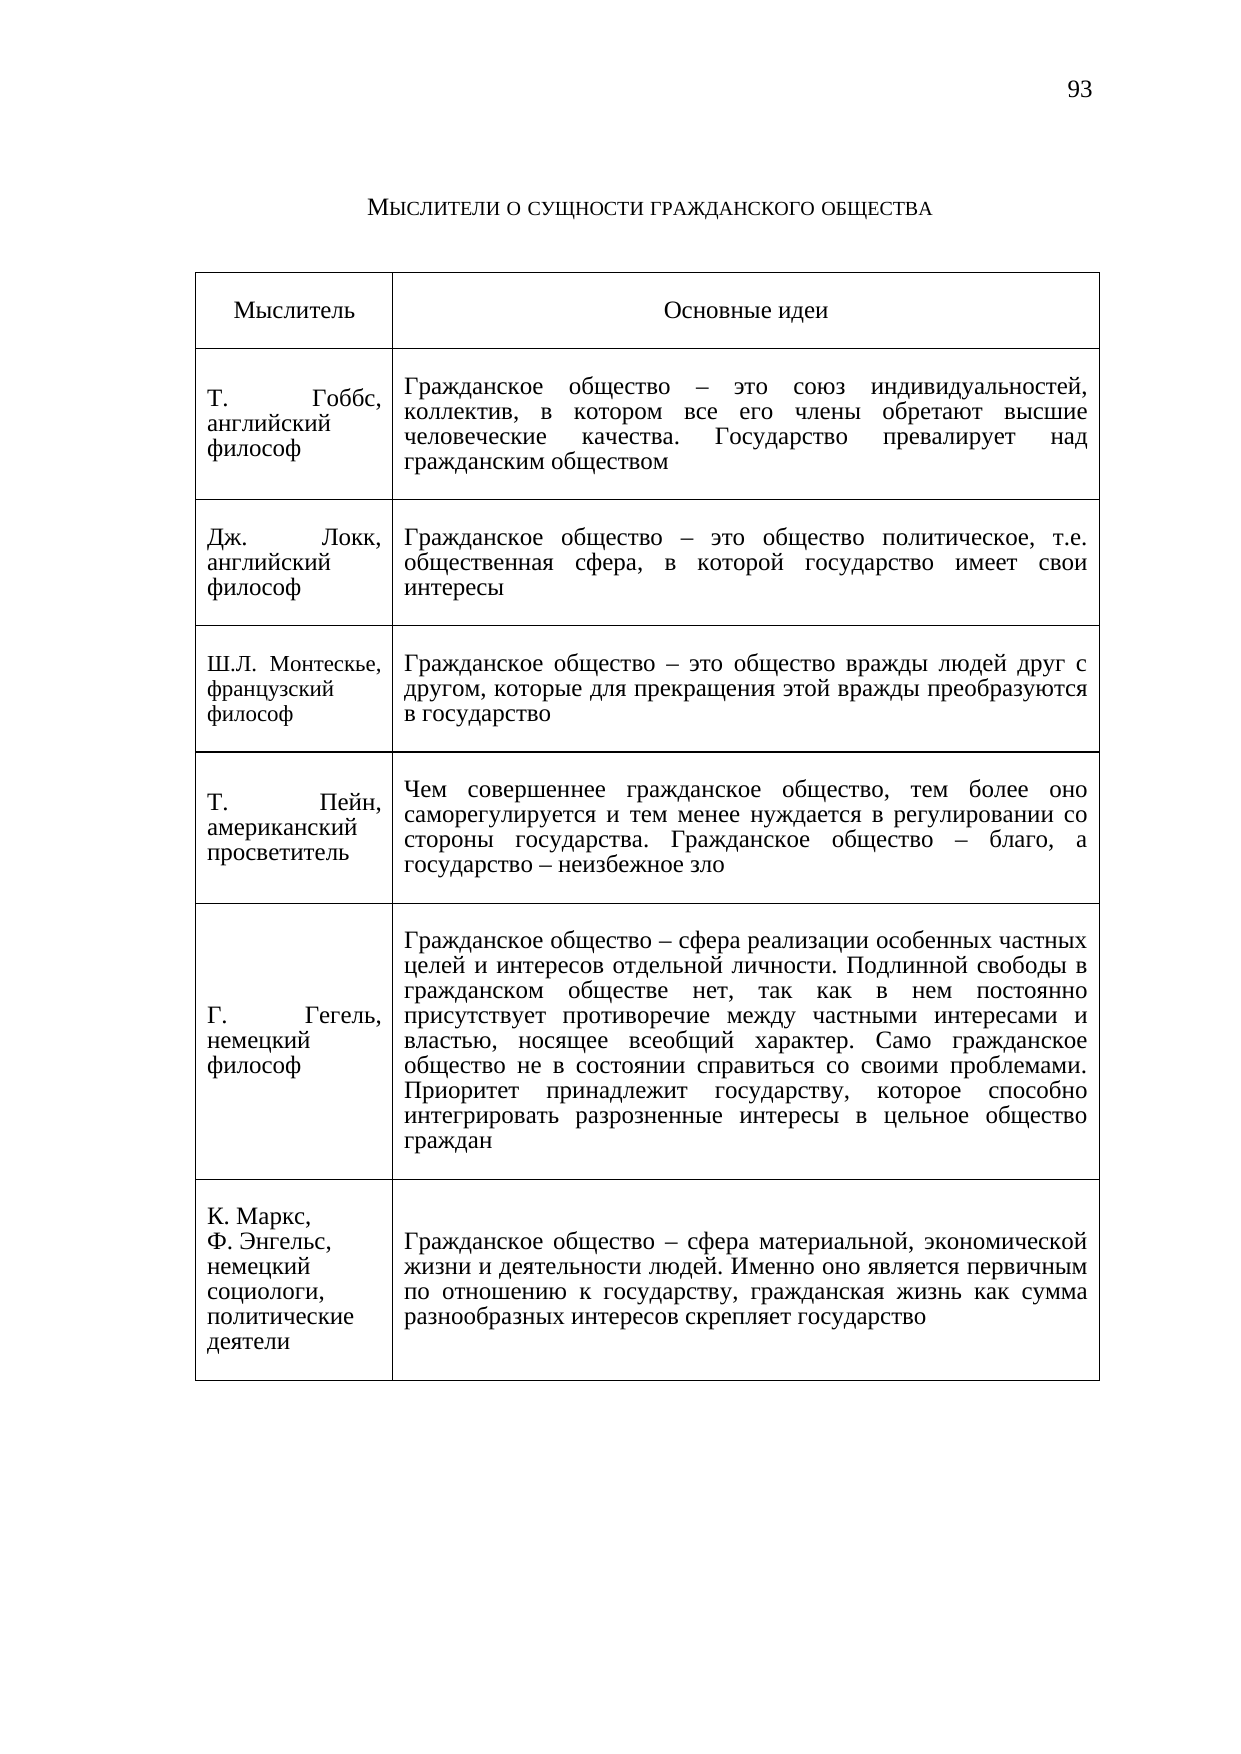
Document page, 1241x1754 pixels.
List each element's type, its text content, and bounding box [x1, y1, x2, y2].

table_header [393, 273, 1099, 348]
text Мыслители о сущности гражданского общества [207, 177, 1092, 225]
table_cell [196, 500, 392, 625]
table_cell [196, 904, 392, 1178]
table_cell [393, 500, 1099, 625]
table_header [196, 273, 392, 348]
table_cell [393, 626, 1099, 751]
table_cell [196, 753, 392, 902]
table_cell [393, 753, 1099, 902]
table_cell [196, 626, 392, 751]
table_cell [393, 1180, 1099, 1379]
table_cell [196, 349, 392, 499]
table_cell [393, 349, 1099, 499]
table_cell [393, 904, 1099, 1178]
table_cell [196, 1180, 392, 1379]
